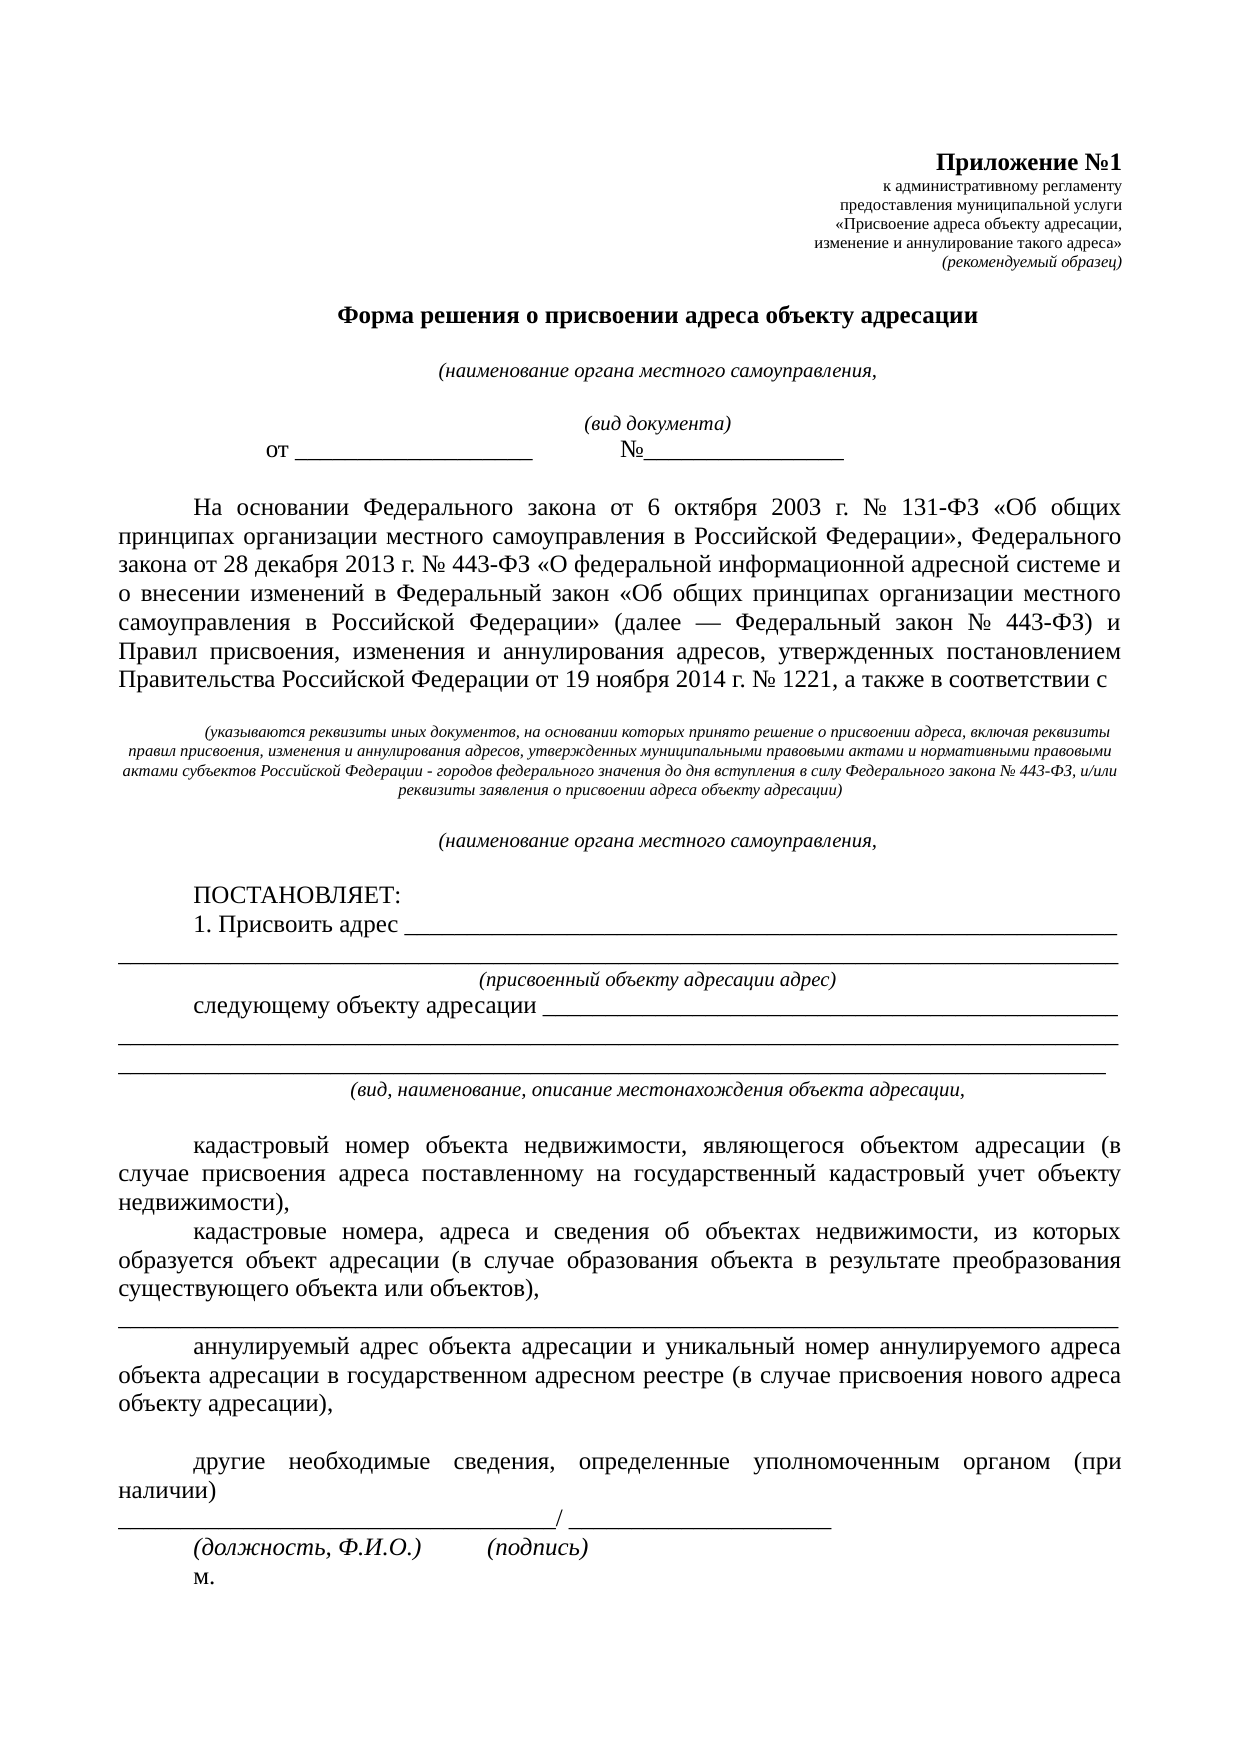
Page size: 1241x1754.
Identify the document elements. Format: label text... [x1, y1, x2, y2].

text ___________________________________/ _____________________ [118, 1503, 1122, 1532]
text ________________________________________________________________________________ [118, 938, 1122, 967]
text (рекомендуемый образец) [118, 252, 1122, 271]
text «Присвоение адреса объекту адресации, [118, 214, 1122, 233]
text предоставления муниципальной услуги [118, 195, 1122, 214]
text Форма решения о присвоении адреса объекту адресации [118, 300, 1122, 329]
text к административному регламенту [118, 176, 1122, 195]
text (присвоенный объекту адресации адрес) [118, 967, 1122, 991]
text (наименование органа местного самоуправления, [118, 358, 1122, 382]
text (должность, Ф.И.О.) (подпись) [118, 1532, 1122, 1561]
text от ___________________ №________________ [118, 434, 1122, 463]
text изменение и аннулирование такого адреса» [118, 233, 1122, 252]
text другие необходимые сведения, определенные уполномоченным органом (при наличии) [118, 1446, 1122, 1503]
text (указываются реквизиты иных документов, на основании которых принято решение о присвоении адреса, включая реквизиты правил присвоения, изменения и аннулирования адресов, утвержденных муниципальными правовыми актами и нормативными правовыми актами субъектов Российской Федерации - городов федерального значения до дня вступления в силу Федерального закона № 443-ФЗ, и/или реквизиты заявления о присвоении адреса объекту адресации) [118, 722, 1122, 799]
text (вид документа) [118, 411, 1122, 434]
text Приложение №1 [118, 147, 1122, 176]
text ПОСТАНОВЛЯЕТ: [118, 880, 1122, 909]
text кадастровый номер объекта недвижимости, являющегося объектом адресации (в случае присвоения адреса поставленному на государственный кадастровый учет объекту недвижимости), [118, 1130, 1122, 1216]
text ________________________________________________________________________________ [118, 1302, 1122, 1331]
text На основании Федерального закона от 6 октября 2003 г. № 131-ФЗ «Об общих принципах организации местного самоуправления в Российской Федерации», Федерального закона от 28 декабря 2013 г. № 443-ФЗ «О федеральной информационной адресной системе и о внесении изменений в Федеральный закон «Об общих принципах организации местного самоуправления в Российской Федерации» (далее — Федеральный закон № 443-ФЗ) и Правил присвоения, изменения и аннулирования адресов, утвержденных постановлением Правительства Российской Федерации от 19 ноября 2014 г. № 1221, а также в соответствии с [118, 492, 1122, 693]
text 1. Присвоить адрес _________________________________________________________ [118, 909, 1122, 938]
text м. [118, 1561, 1122, 1590]
text _______________________________________________________________________________________________________________________________________________________________ [118, 1019, 1122, 1077]
text (наименование органа местного самоуправления, [118, 827, 1122, 852]
text следующему объекту адресации ______________________________________________ [118, 991, 1122, 1019]
text кадастровые номера, адреса и сведения об объектах недвижимости, из которых образуется объект адресации (в случае образования объекта в результате преобразования существующего объекта или объектов), [118, 1216, 1122, 1302]
text (вид, наименование, описание местонахождения объекта адресации, [118, 1077, 1122, 1101]
text аннулируемый адрес объекта адресации и уникальный номер аннулируемого адреса объекта адресации в государственном адресном реестре (в случае присвоения нового адреса объекту адресации), [118, 1331, 1122, 1417]
